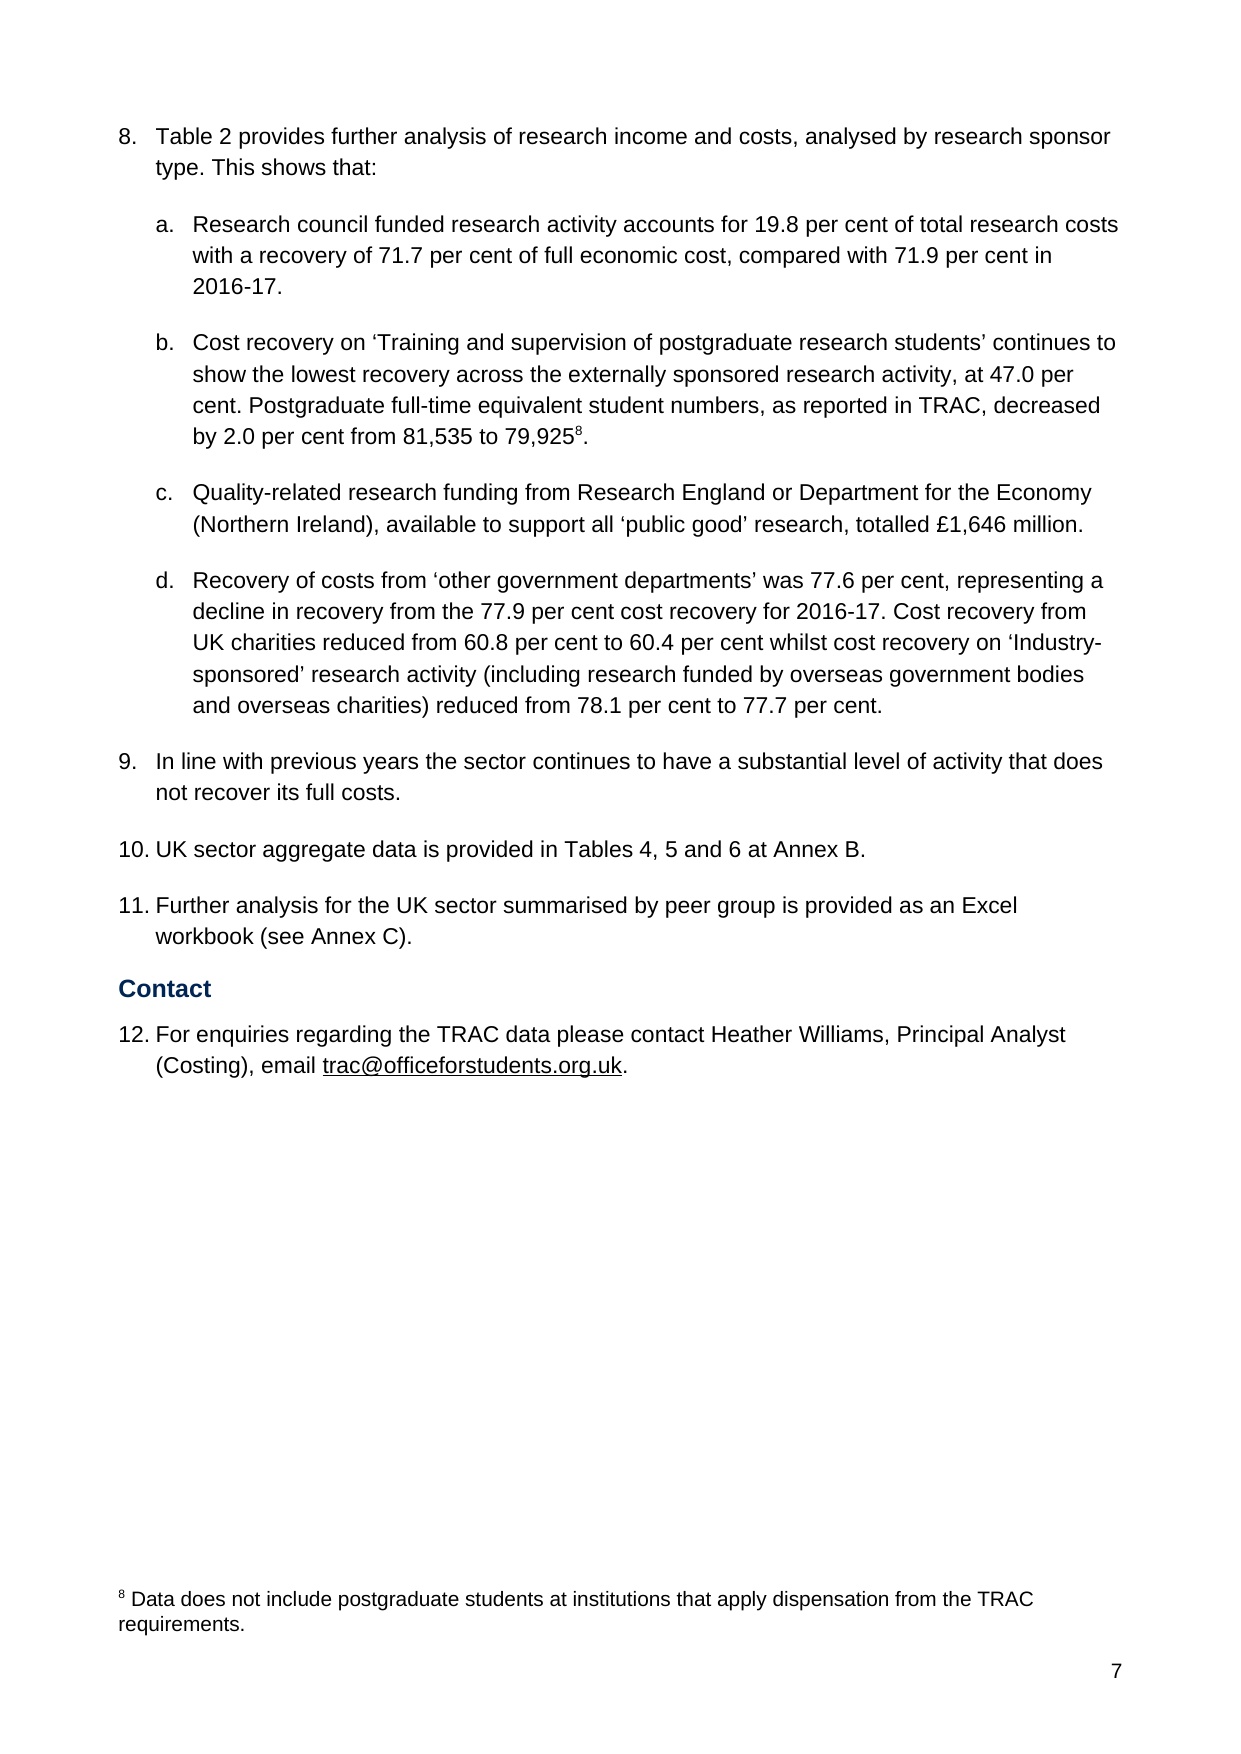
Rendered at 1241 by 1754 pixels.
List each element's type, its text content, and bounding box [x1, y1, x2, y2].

subtitle Contact [118, 974, 1122, 1003]
text Recovery of costs from ‘other government departments’ was 77.6 per cent, representing a decline in recovery from the 77.9 per cent cost recovery for 2016-17. Cost recovery from UK charities reduced from 60.8 per cent to 60.4 per cent whilst cost recovery on ‘Industry-sponsored’ research activity (including research funded by overseas government bodies and overseas charities) reduced from 78.1 per cent to 77.7 per cent. [155, 562, 1122, 718]
text For enquiries regarding the TRAC data please contact Heather Williams, Principal Analyst (Costing), email trac@officeforstudents.org.uk. [118, 1016, 1122, 1078]
text Table 2 provides further analysis of research income and costs, analysed by research sponsor type. This shows that: [118, 118, 1122, 181]
text Research council funded research activity accounts for 19.8 per cent of total research costs with a recovery of 71.7 per cent of full economic cost, compared with 71.9 per cent in 2016-17. [155, 206, 1122, 299]
text Quality-related research funding from Research England or Department for the Economy (Northern Ireland), available to support all ‘public good’ research, totalled £1,646 million. [155, 474, 1122, 537]
text Further analysis for the UK sector summarised by peer group is provided as an Excel workbook (see Annex C). [118, 887, 1122, 949]
text UK sector aggregate data is provided in Tables 4, 5 and 6 at Annex B. [118, 831, 1122, 862]
text Cost recovery on ‘Training and supervision of postgraduate research students’ continues to show the lowest recovery across the externally sponsored research activity, at 47.0 per cent. Postgraduate full-time equivalent student numbers, as reported in TRAC, decreased by 2.0 per cent from 81,535 to 79,925. [155, 324, 1122, 449]
text In line with previous years the sector continues to have a substantial level of activity that does not recover its full costs. [118, 743, 1122, 806]
